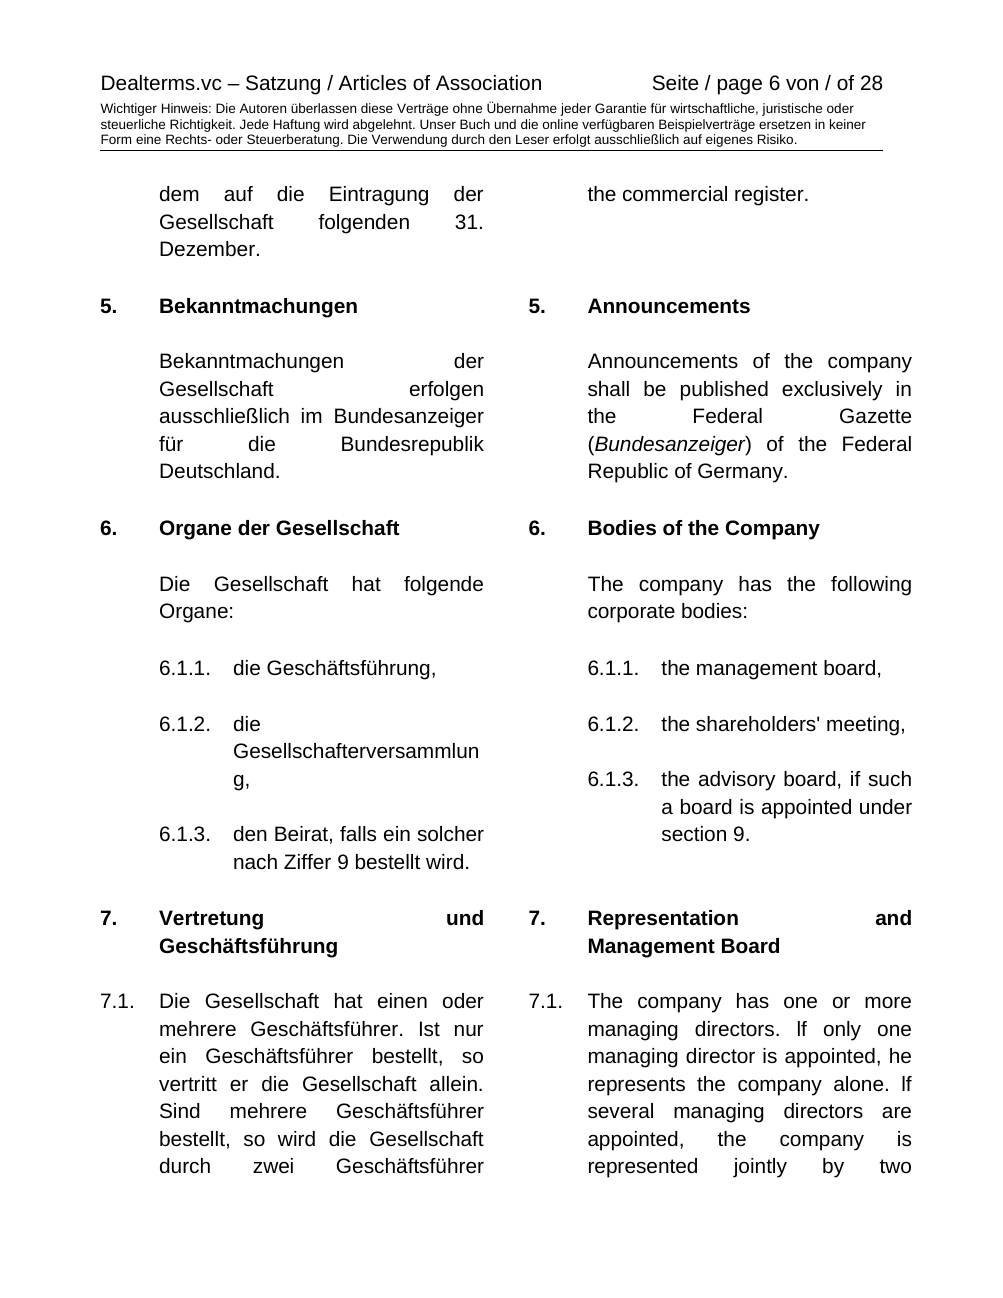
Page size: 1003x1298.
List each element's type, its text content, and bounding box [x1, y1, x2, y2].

table_cell Bekanntmachungen Bekanntmachungen der Gesellschaft erfolgen ausschließlich im Bundesanzeiger für die Bundesrepublik Deutschland. [101, 294, 528, 515]
table_cell die Geschäftsführung, die Gesellschafterversammlung, den Beirat, falls ein solcher nach Ziffer 9 bestellt wird. [101, 656, 528, 905]
table_cell Organe der Gesellschaft Die Gesellschaft hat folgende Organe: [101, 516, 528, 655]
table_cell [101, 906, 528, 1178]
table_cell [529, 182, 956, 293]
table_cell Bodies of the Company The company has the following corporate bodies: [529, 516, 956, 655]
table_cell Announcements Announcements of the company shall be published exclusively in the Federal Gazette (Bundesanzeiger) of the Federal Republic of Germany. [529, 294, 956, 515]
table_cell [101, 182, 528, 293]
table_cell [529, 906, 956, 1178]
table_cell the management board, the shareholders' meeting, the advisory board, if such a board is appointed under section 9. [529, 656, 956, 905]
